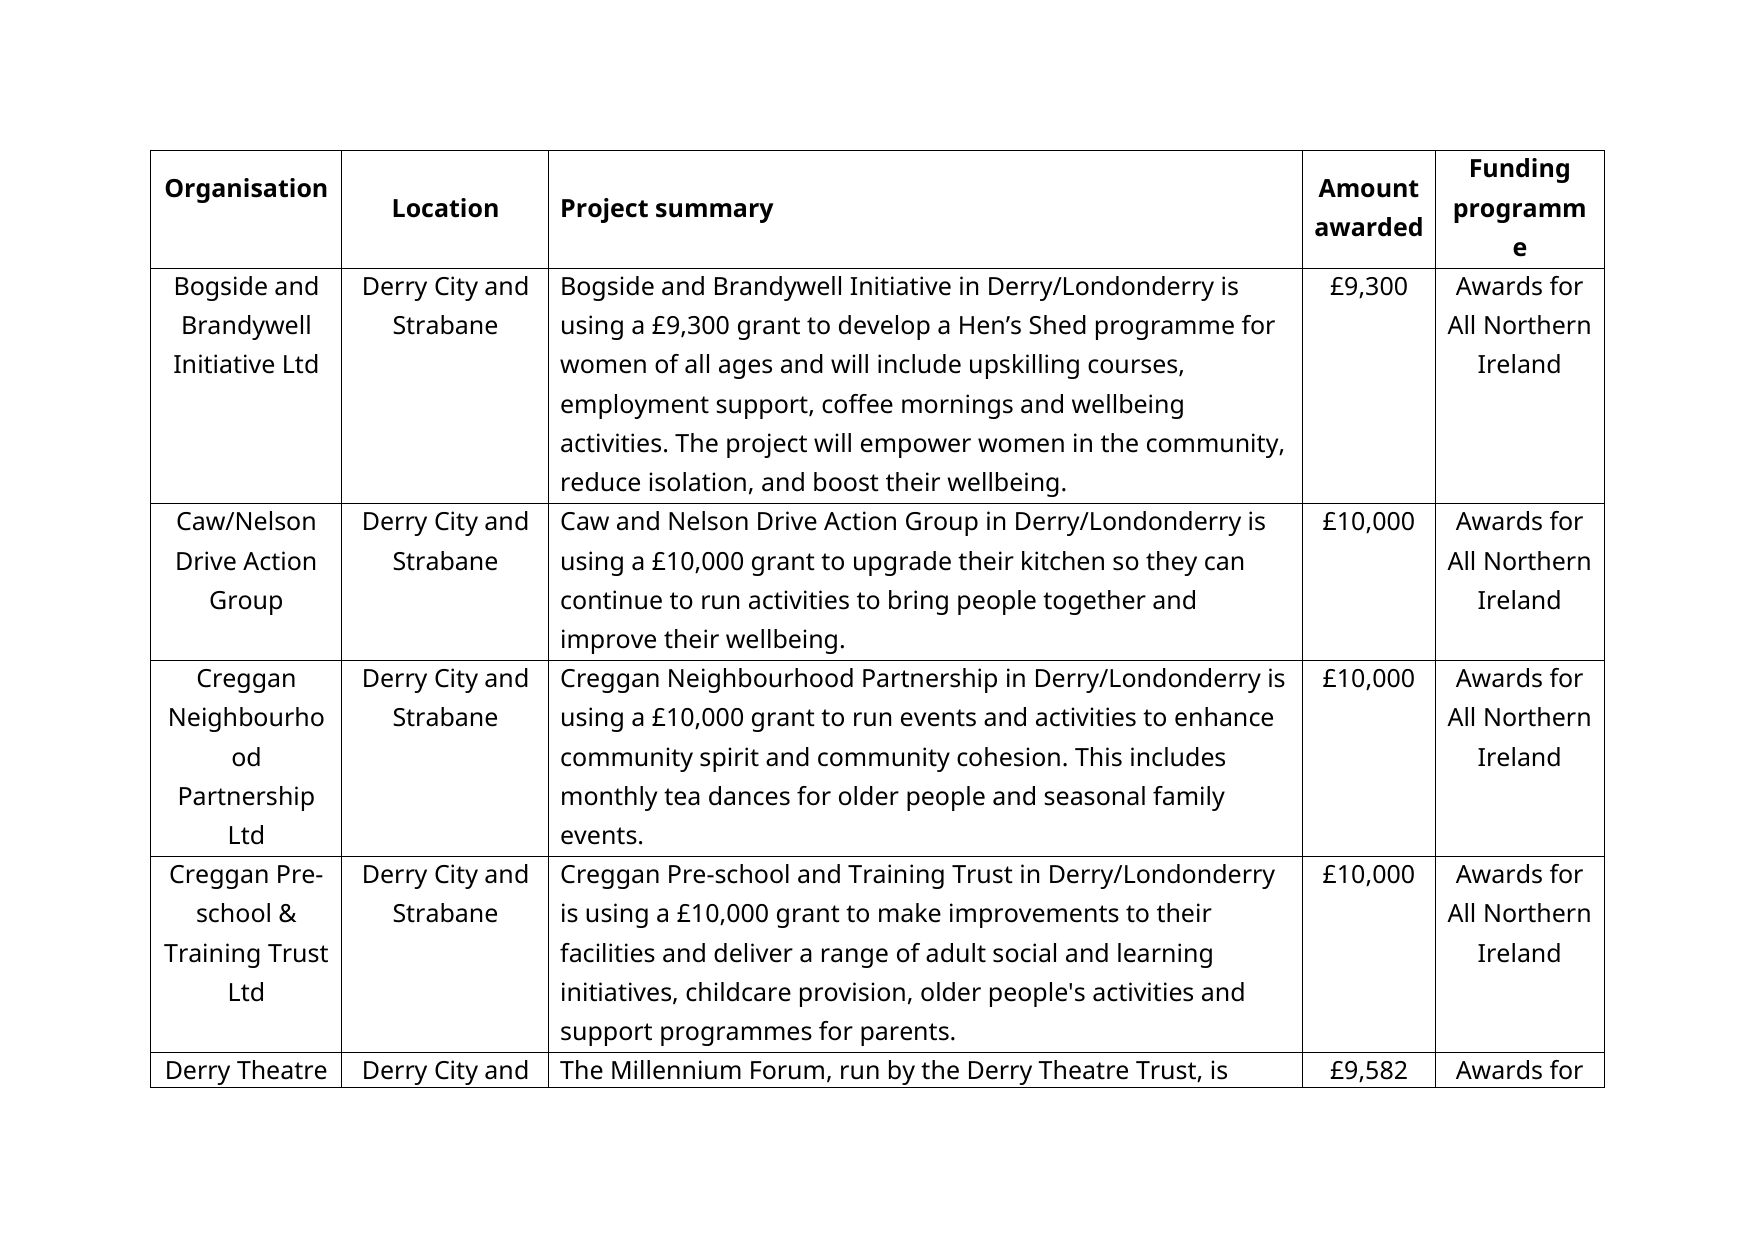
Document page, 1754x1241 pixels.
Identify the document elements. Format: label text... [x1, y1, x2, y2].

table_cell Caw and Nelson Drive Action Group in Derry/Londonderry is using a £10,000 grant to upgrade their kitchen so they can continue to run activities to bring people together and improve their wellbeing. [549, 504, 1302, 660]
table_cell Awards for All Northern Ireland [1436, 504, 1604, 660]
table_cell Awards for All Northern Ireland [1436, 661, 1604, 856]
table_header Funding programme [1436, 151, 1604, 268]
table_cell £10,000 [1303, 504, 1435, 660]
table_cell £9,300 [1303, 269, 1435, 503]
table_cell Bogside and Brandywell Initiative in Derry/Londonderry is using a £9,300 grant to develop a Hen’s Shed programme for women of all ages and will include upskilling courses, employment support, coffee mornings and wellbeing activities. The project will empower women in the community, reduce isolation, and boost their wellbeing. [549, 269, 1302, 503]
table_cell Derry City and Strabane [342, 1053, 548, 1087]
table_cell Derry City and Strabane [342, 857, 548, 1052]
table_cell £9,582 [1303, 1053, 1435, 1087]
table_header Organisation [151, 151, 341, 268]
table_cell Derry City and Strabane [342, 661, 548, 856]
table_cell Creggan Pre-school and Training Trust in Derry/Londonderry is using a £10,000 grant to make improvements to their facilities and deliver a range of adult social and learning initiatives, childcare provision, older people's activities and support programmes for parents. [549, 857, 1302, 1052]
table_cell Awards for All Northern Ireland [1436, 857, 1604, 1052]
table_cell £10,000 [1303, 661, 1435, 856]
table_cell Creggan Pre-school & Training Trust Ltd [151, 857, 341, 1052]
table_header Project summary [549, 151, 1302, 268]
table_header Location [342, 151, 548, 268]
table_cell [151, 1053, 341, 1087]
table_cell Awards for All Northern Ireland [1436, 269, 1604, 503]
table_header Amount awarded [1303, 151, 1435, 268]
table_cell Derry City and Strabane [342, 504, 548, 660]
table_cell Caw/Nelson Drive Action Group [151, 504, 341, 660]
table_cell Bogside and Brandywell Initiative Ltd [151, 269, 341, 503]
table_cell £10,000 [1303, 857, 1435, 1052]
table_cell Derry City and Strabane [342, 269, 548, 503]
table_cell Creggan Neighbourhood Partnership Ltd [151, 661, 341, 856]
table_cell Creggan Neighbourhood Partnership in Derry/Londonderry is using a £10,000 grant to run events and activities to enhance community spirit and community cohesion. This includes monthly tea dances for older people and seasonal family events. [549, 661, 1302, 856]
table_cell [549, 1053, 1302, 1087]
table_cell Awards for All Northern Ireland [1436, 1053, 1604, 1087]
